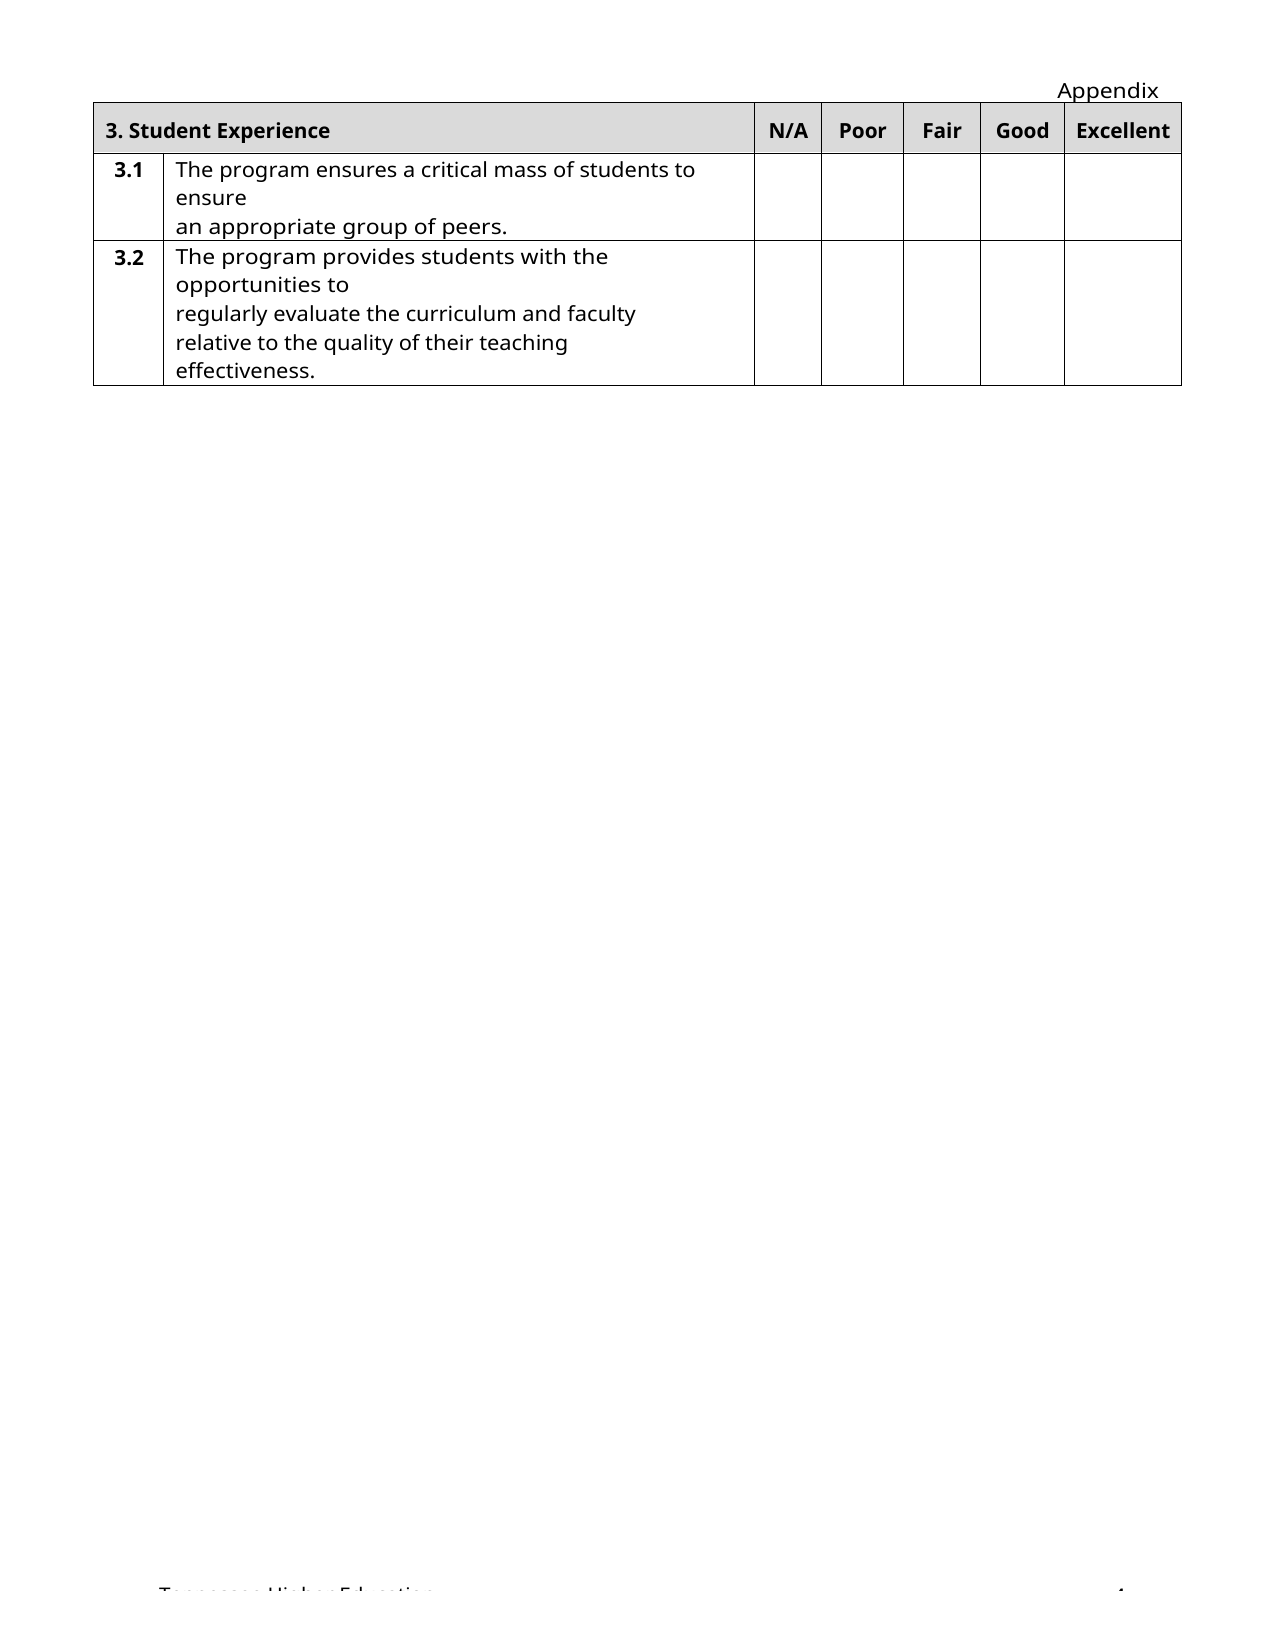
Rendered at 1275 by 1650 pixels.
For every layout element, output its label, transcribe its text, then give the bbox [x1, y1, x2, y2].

table_cell 3.1 [94, 154, 163, 240]
table_cell [822, 154, 903, 240]
table_cell Excellent [1065, 103, 1181, 152]
table_cell 3. Student Experience [94, 103, 754, 152]
table_cell [755, 241, 821, 385]
table_cell 3.2 [94, 241, 163, 385]
table_cell [981, 154, 1064, 240]
table_cell Poor [822, 103, 903, 152]
table_cell [1065, 154, 1181, 240]
table_cell [755, 154, 821, 240]
table_cell Good [981, 103, 1064, 152]
table_cell [1065, 241, 1181, 385]
table_cell The program provides students with the opportunities to regularly evaluate the curriculum and faculty relative to the quality of their teaching effectiveness. [164, 241, 754, 385]
table_cell N/A [755, 103, 821, 152]
table_cell Fair [904, 103, 980, 152]
table_cell [904, 241, 980, 385]
table_cell The program ensures a critical mass of students to ensure an appropriate group of peers. [164, 154, 754, 240]
table_cell [822, 241, 903, 385]
table_cell [981, 241, 1064, 385]
table_cell [904, 154, 980, 240]
